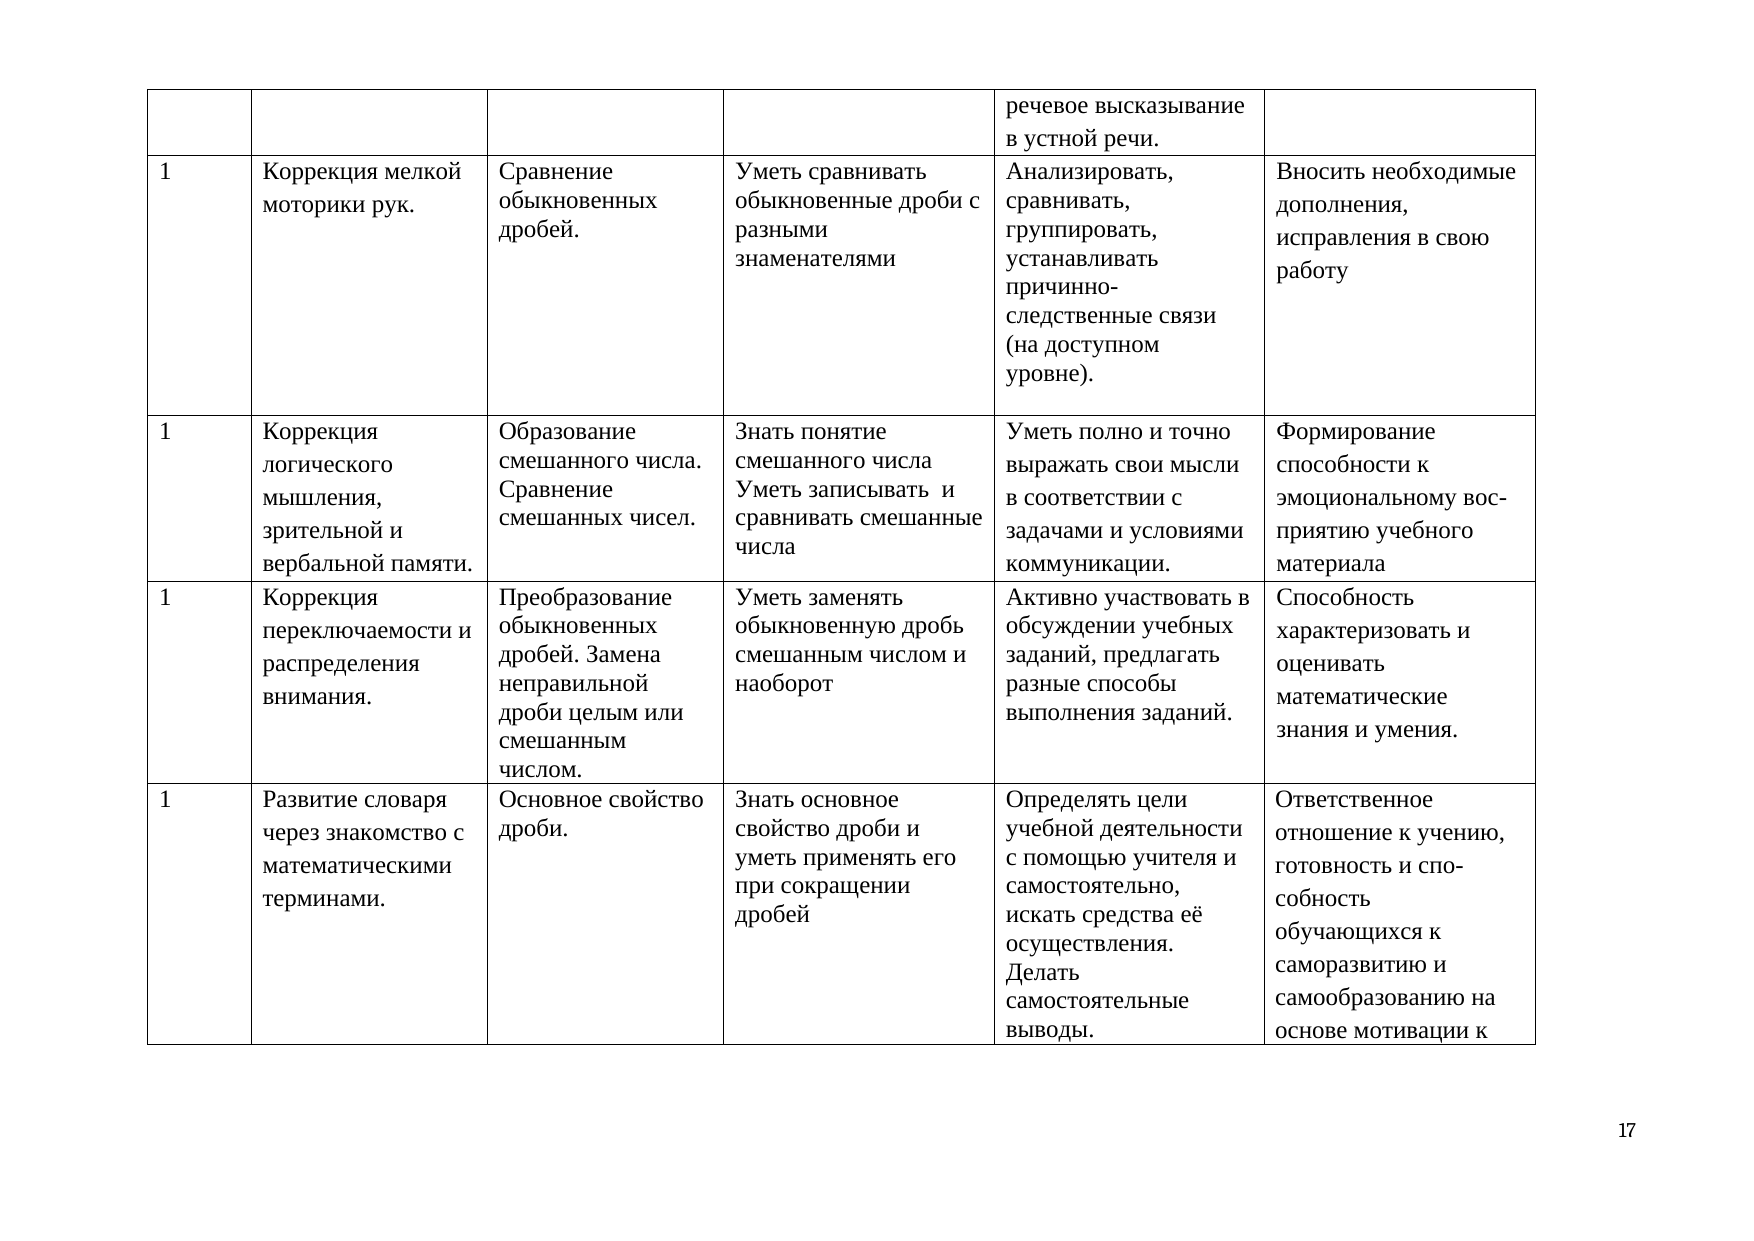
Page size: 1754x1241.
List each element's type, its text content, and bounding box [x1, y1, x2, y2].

table_cell Активно участвовать в обсуждении учебных заданий, предлагать разные способы выполнения заданий. [995, 582, 1264, 783]
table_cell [488, 90, 723, 155]
table_cell Уметь заменять обыкновенную дробь смешанным числом и наоборот [724, 582, 994, 783]
table_cell Коррекция логического мышления, зрительной и вербальной памяти. [252, 416, 487, 581]
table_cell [724, 90, 994, 155]
table_cell 1 [148, 784, 251, 1044]
table_cell Образование смешанного числа. Сравнение смешанных чисел. [488, 416, 723, 581]
table_cell 1 [148, 90, 251, 155]
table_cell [488, 784, 723, 1044]
table_cell Способность характеризовать и оценивать математические знания и умения. [1265, 582, 1535, 783]
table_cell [995, 784, 1264, 1044]
table_cell Формирование способности к эмоциональному восприятию учебного материала [1265, 416, 1535, 581]
table_cell Коррекция переключаемости и распределения внимания. [252, 582, 487, 783]
table_cell 1 [148, 156, 251, 415]
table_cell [252, 90, 487, 155]
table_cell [1265, 784, 1535, 1044]
table_cell Уметь полно и точно выражать свои мысли в соответствии с задачами и условиями коммуникации. [995, 416, 1264, 581]
table_cell Знать понятие смешанного числа Уметь записывать и сравнивать смешанные числа [724, 416, 994, 581]
table_cell 1 [148, 416, 251, 581]
table_cell Преобразование обыкновенных дробей. Замена неправильной дроби целым или смешанным числом. [488, 582, 723, 783]
table_cell Коррекция мелкой моторики рук. [252, 156, 487, 415]
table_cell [995, 90, 1264, 155]
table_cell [1265, 90, 1535, 155]
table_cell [252, 784, 487, 1044]
table_cell Вносить необходимые дополнения, исправления в свою работу [1265, 156, 1535, 415]
table_cell 1 [148, 582, 251, 783]
table_cell Уметь сравнивать обыкновенные дроби с разными знаменателями [724, 156, 994, 415]
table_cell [724, 784, 994, 1044]
table_cell Анализировать, сравнивать, группировать, устанавливать причинно-следственные связи (на доступном уровне). [995, 156, 1264, 415]
table_cell Сравнение обыкновенных дробей. [488, 156, 723, 415]
